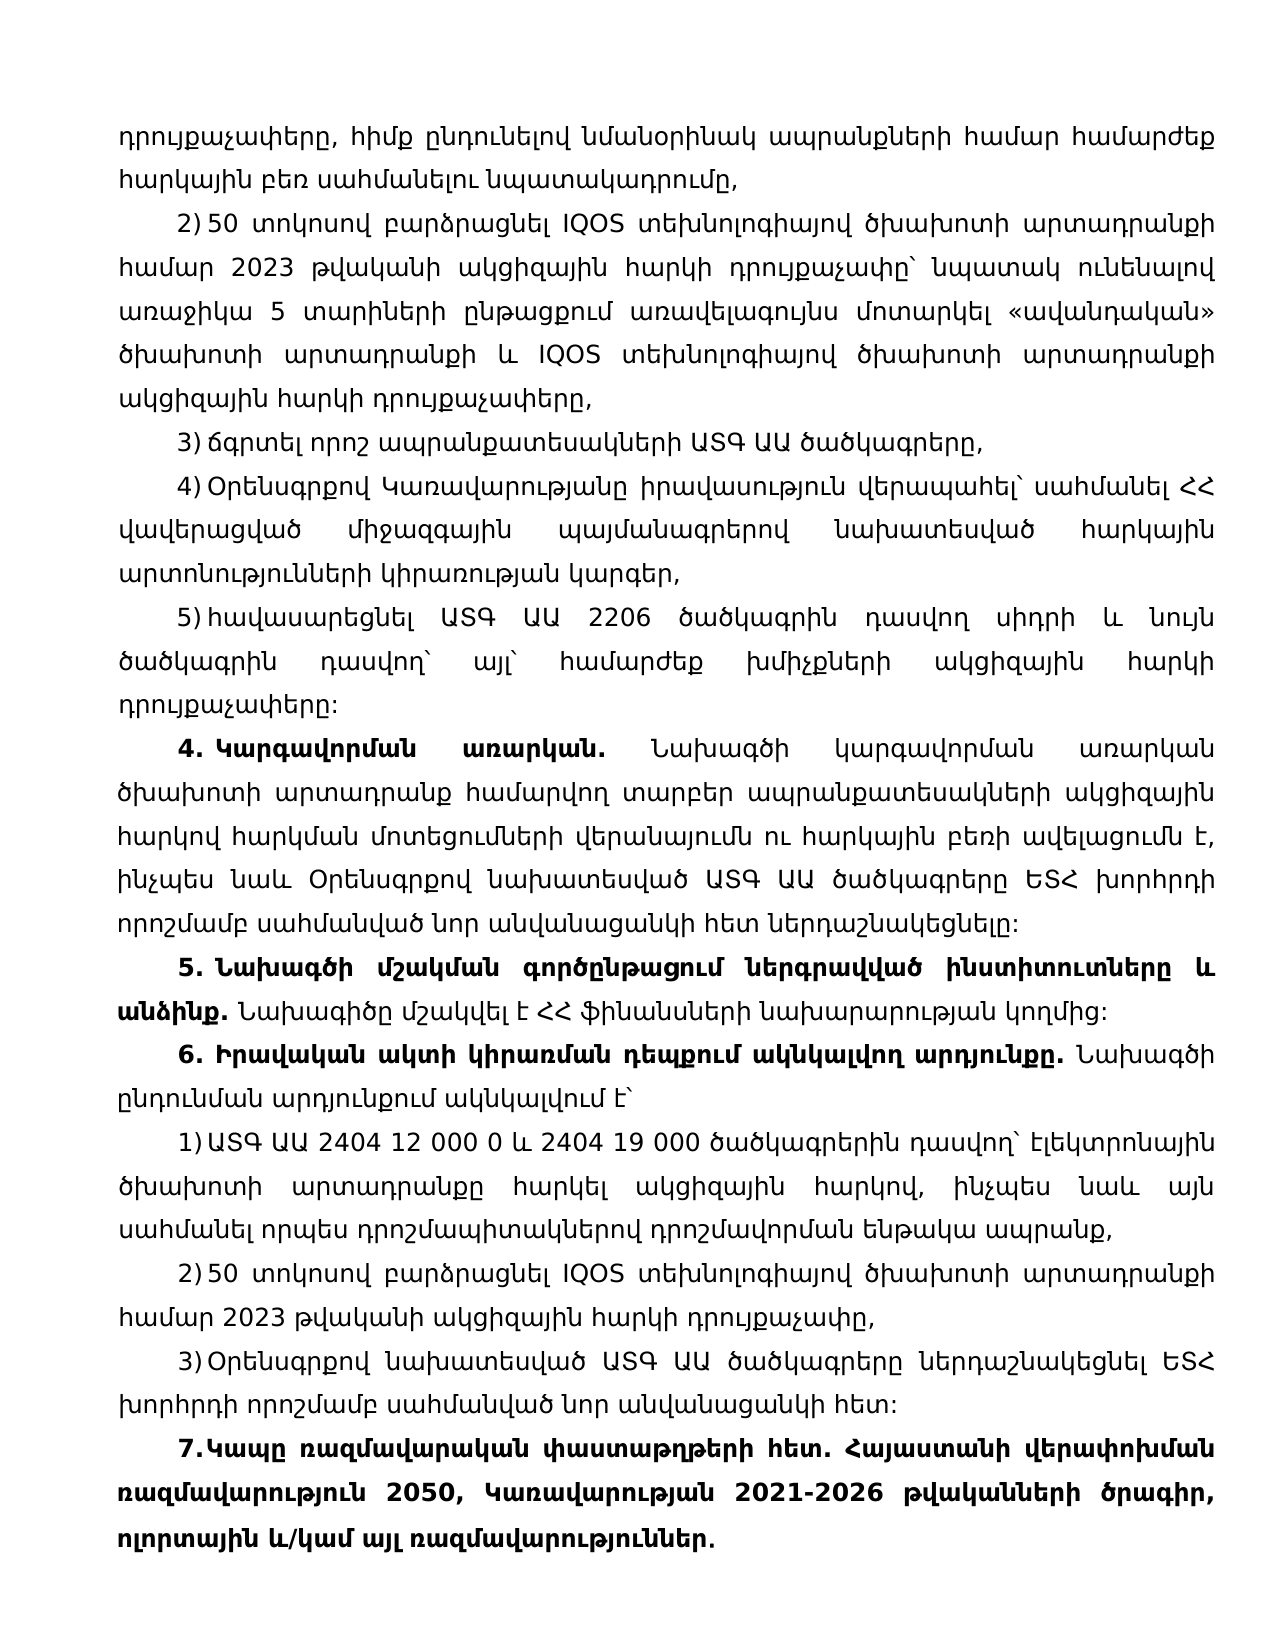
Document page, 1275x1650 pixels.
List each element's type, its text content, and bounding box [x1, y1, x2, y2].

list ճգրտել որոշ ապրանքատեսակների ԱՏԳ ԱԱ ծածկագրերը, [118, 428, 1216, 457]
list Օրենսգրքով Կառավարությանը իրավասություն վերապահել՝ սահմանել ՀՀ վավերացված միջազգային պայմանագրերով նախատեսված հարկային արտոնությունների կիրառության կարգեր, [118, 472, 1216, 588]
list Օրենսգրքով նախատեսված ԱՏԳ ԱԱ ծածկագրերը ներդաշնակեցնել ԵՏՀ խորհրդի որոշմամբ սահմանված նոր անվանացանկի հետ: [118, 1347, 1216, 1420]
list Իրավական ակտի կիրառման դեպքում ակնկալվող արդյունքը. Նախագծի ընդունման արդյունքում ակնկալվում է՝ [117, 1041, 1216, 1113]
list 50 տոկոսով բարձրացնել IQOS տեխնոլոգիայով ծխախոտի արտադրանքի համար 2023 թվականի ակցիզային հարկի դրույքաչափը՝ նպատակ ունենալով առաջիկա 5 տարիների ընթացքում առավելագույնս մոտարկել «ավանդական» ծխախոտի արտադրանքի և IQOS տեխնոլոգիայով ծխախոտի արտադրանքի ակցիզային հարկի դրույքաչափերը, [118, 209, 1216, 413]
list հավասարեցնել ԱՏԳ ԱԱ 2206 ծածկագրին դասվող սիդրի և նույն ծածկագրին դասվող՝ այլ՝ համարժեք խմիչքների ակցիզային հարկի դրույքաչափերը: [118, 603, 1216, 720]
list ԱՏԳ ԱԱ 2404 12 000 0 և 2404 19 000 ծածկագրերին դասվող՝ էլեկտրոնային ծխախոտի արտադրանքը հարկել ակցիզային հարկով, ինչպես նաև այն սահմանել որպես դրոշմապիտակներով դրոշմավորման ենթակա ապրանք, [118, 1128, 1216, 1245]
list Կարգավորման առարկան. Նախագծի կարգավորման առարկան ծխախոտի արտադրանք համարվող տարբեր ապրանքատեսակների ակցիզային հարկով հարկման մոտեցումների վերանայումն ու հարկային բեռի ավելացումն է, ինչպես նաև Օրենսգրքով նախատեսված ԱՏԳ ԱԱ ծածկագրերը ԵՏՀ խորհրդի որոշմամբ սահմանված նոր անվանացանկի հետ ներդաշնակեցնելը: [117, 734, 1216, 938]
list Նախագծի մշակման գործընթացում ներգրավված ինստիտուտները և անձինք. Նախագիծը մշակվել է ՀՀ ֆինանսների նախարարության կողմից: [117, 953, 1216, 1026]
list 50 տոկոսով բարձրացնել IQOS տեխնոլոգիայով ծխախոտի արտադրանքի համար 2023 թվականի ակցիզային հարկի դրույքաչափը, [118, 1259, 1216, 1332]
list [118, 122, 1216, 195]
list Կապը ռազմավարական փաստաթղթերի հետ. Հայաստանի վերափոխման ռազմավարություն 2050, Կառավարության 2021-2026 թվականների ծրագիր, ոլորտային և/կամ այլ ռազմավարություններ․ [117, 1434, 1216, 1553]
